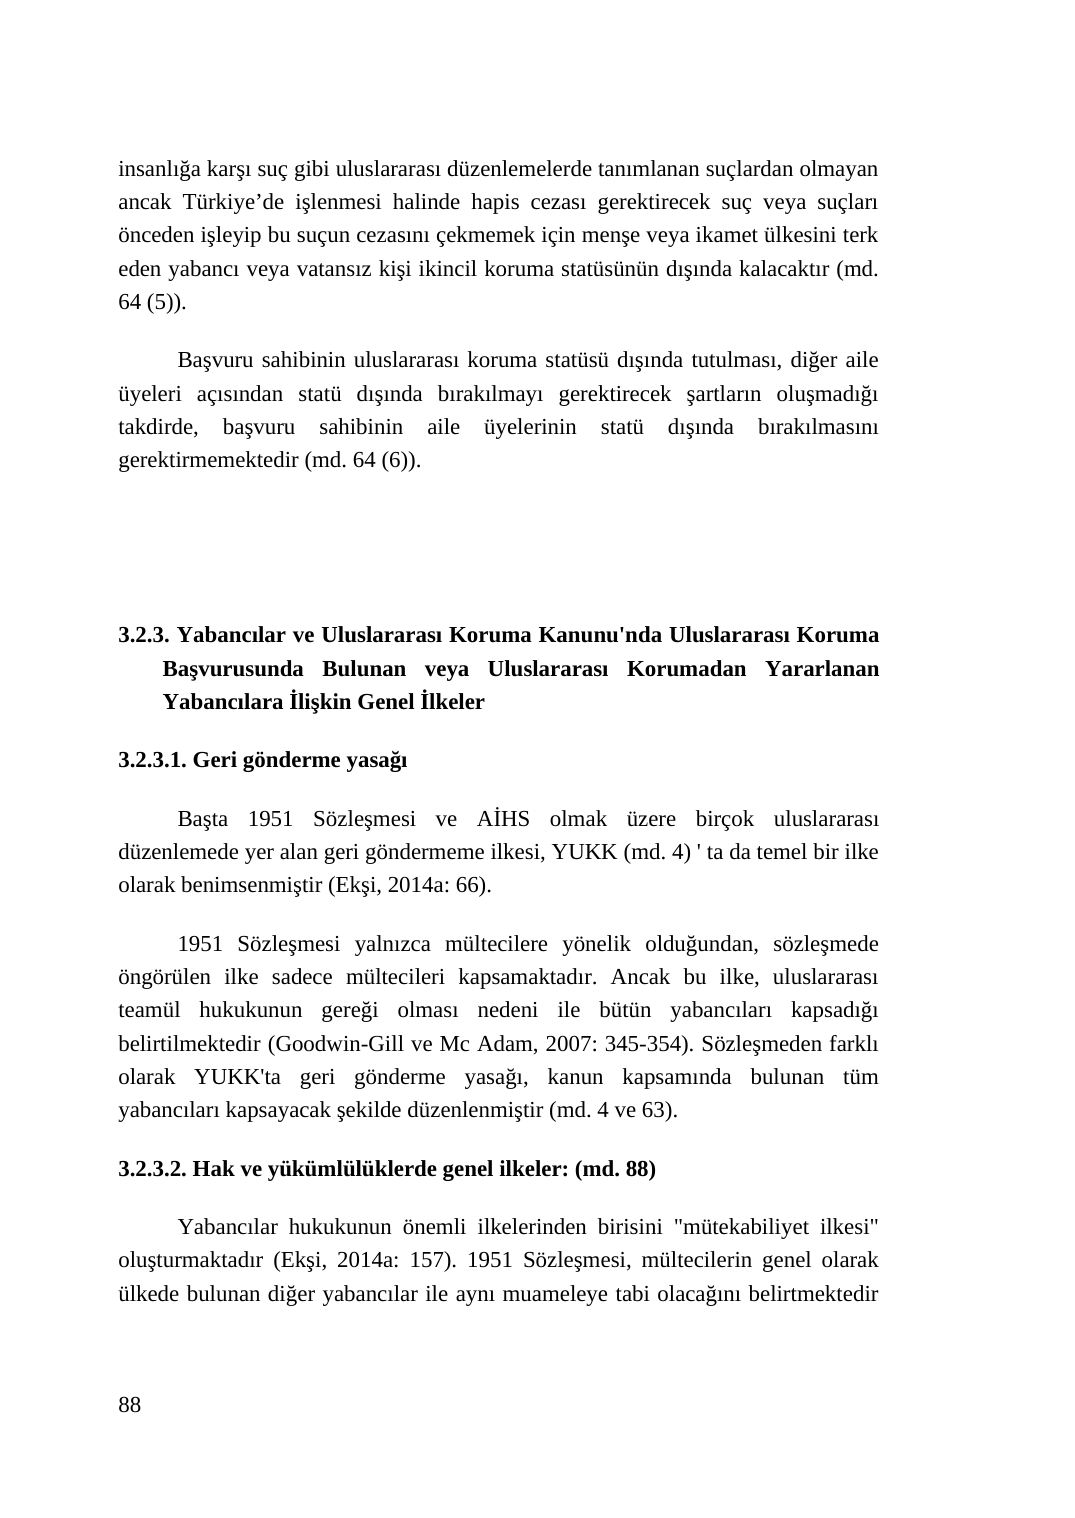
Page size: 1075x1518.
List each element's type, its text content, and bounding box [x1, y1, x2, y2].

text Başta 1951 Sözleşmesi ve AİHS olmak üzere birçok uluslararası düzenlemede yer alan geri göndermeme ilkesi, YUKK (md. 4) ' ta da temel bir ilke olarak benimsenmiştir (Ekşi, 2014a: 66). [118, 798, 880, 898]
text Başvuru sahibinin uluslararası koruma statüsü dışında tutulması, diğer aile üyeleri açısından statü dışında bırakılmayı gerektirecek şartların oluşmadığı takdirde, başvuru sahibinin aile üyelerinin statü dışında bırakılmasını gerektirmemektedir (md. 64 (6)). [118, 339, 880, 473]
text 1951 Sözleşmesi yalnızca mültecilere yönelik olduğundan, sözleşmede öngörülen ilke sadece mültecileri kapsamaktadır. Ancak bu ilke, uluslararası teamül hukukunun gereği olması nedeni ile bütün yabancıları kapsadığı belirtilmektedir (Goodwin-Gill ve Mc Adam, 2007: 345-354). Sözleşmeden farklı olarak YUKK'ta geri gönderme yasağı, kanun kapsamında bulunan tüm yabancıları kapsayacak şekilde düzenlenmiştir (md. 4 ve 63). [118, 923, 880, 1063]
text 3.2.3. Yabancılar ve Uluslararası Koruma Kanunu'nda Uluslararası Koruma Başvurusunda Bulunan veya Uluslararası Korumadan Yararlanan Yabancılara İlişkin Genel İlkeler [118, 614, 880, 714]
text 3.2.3.2. Hak ve yükümlülüklerde genel ilkeler: (md. 88) [118, 1148, 880, 1181]
text 3.2.3.1. Geri gönderme yasağı [118, 739, 880, 773]
text 1951 Sözleşmesi yalnızca mültecilere yönelik olduğundan, sözleşmede öngörülen ilke sadece mültecileri kapsamaktadır. Ancak bu ilke, uluslararası teamül hukukunun gereği olması nedeni ile bütün yabancıları kapsadığı belirtilmektedir (Goodwin-Gill ve Mc Adam, 2007: 345-354). Sözleşmeden farklı olarak YUKK'ta geri gönderme yasağı, kanun kapsamında bulunan tüm yabancıları kapsayacak şekilde düzenlenmiştir (md. 4 ve 63). [118, 1089, 880, 1123]
